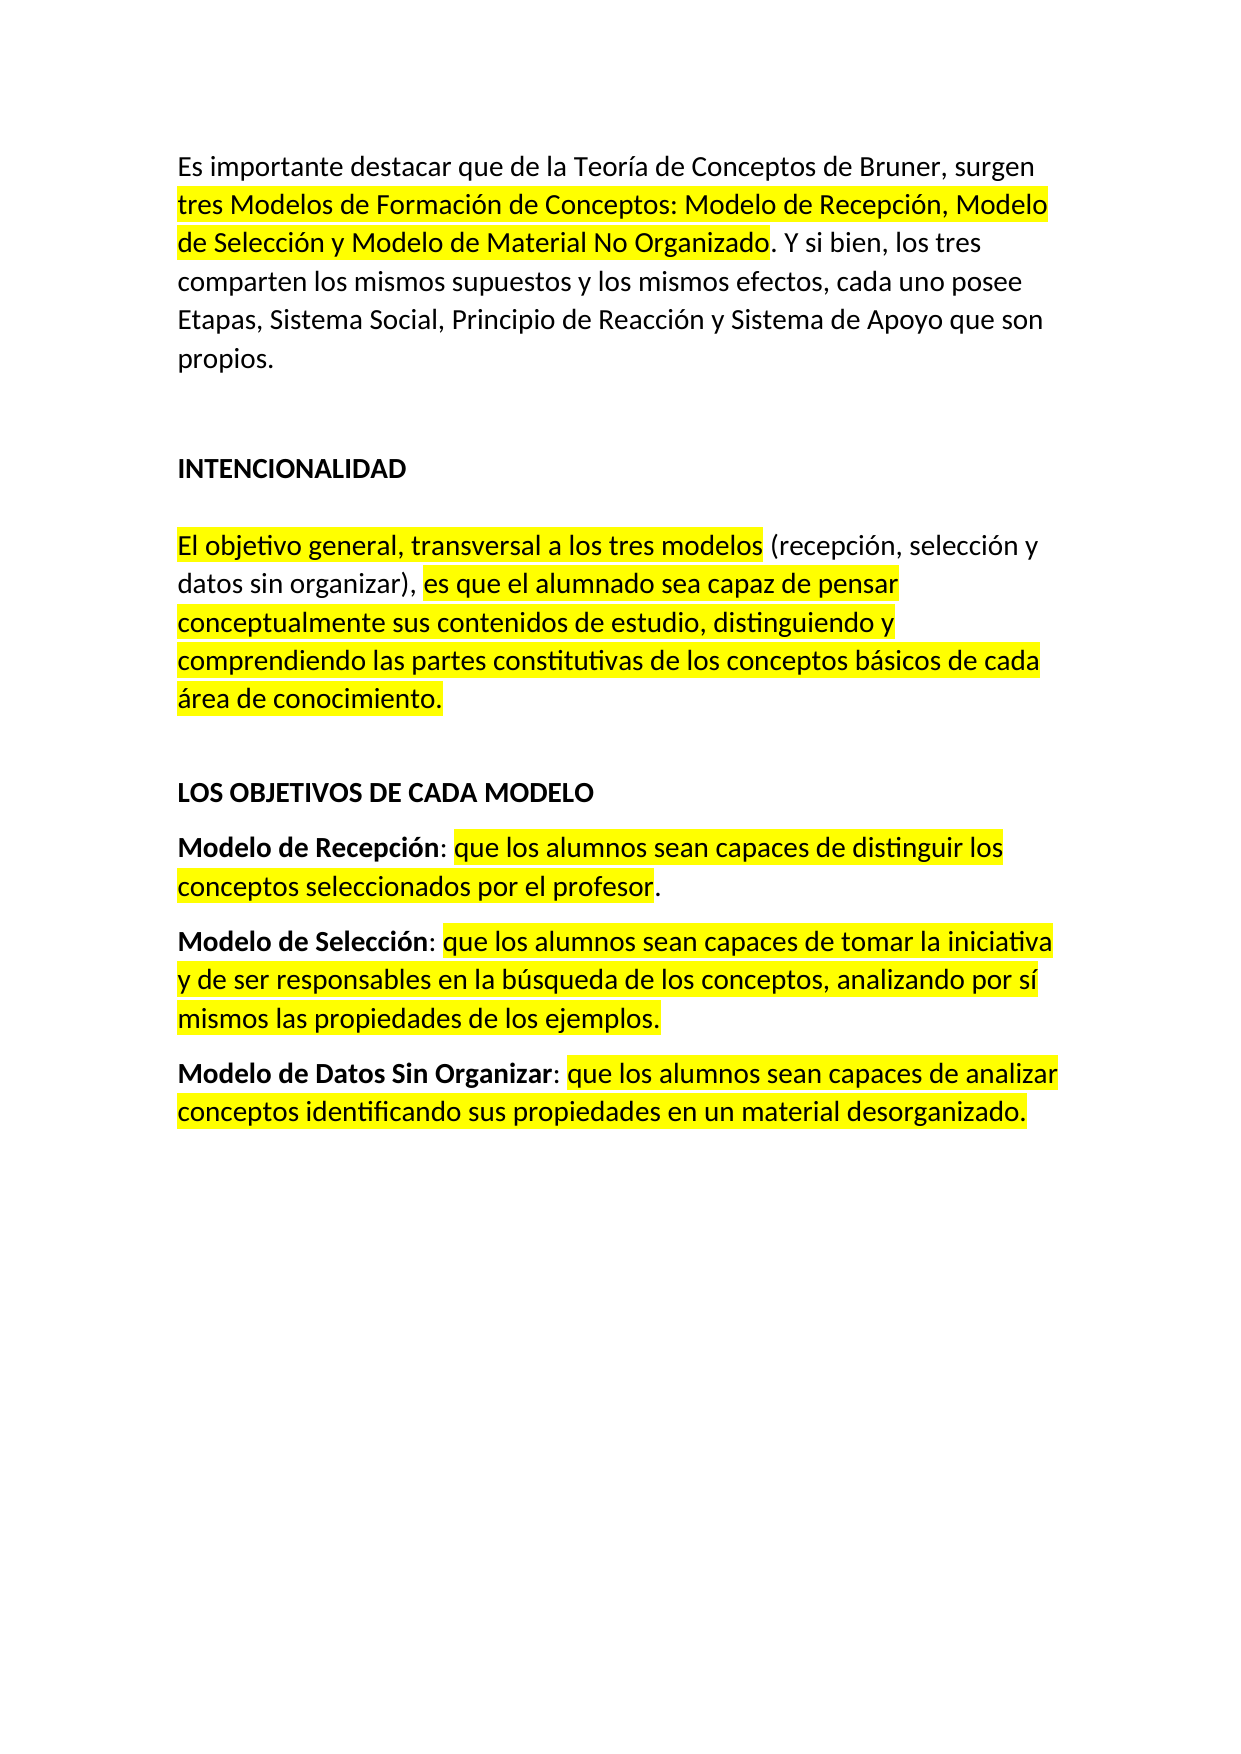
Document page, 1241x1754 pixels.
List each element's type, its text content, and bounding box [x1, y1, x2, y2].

text Es importante destacar que de la Teoría de Conceptos de Bruner, surgen tres Modelos de Formación de Conceptos: Modelo de Recepción, Modelo de Selección y Modelo de Material No Organizado. Y si bien, los tres comparten los mismos supuestos y los mismos efectos, cada uno posee Etapas, Sistema Social, Principio de Reacción y Sistema de Apoyo que son propios. [177, 148, 1063, 375]
text LOS OBJETIVOS DE CADA MODELO [177, 774, 1063, 810]
text INTENCIONALIDAD [177, 450, 1063, 486]
text Modelo de Datos Sin Organizar: que los alumnos sean capaces de analizar conceptos identificando sus propiedades en un material desorganizado. [177, 1055, 1063, 1129]
text El objetivo general, transversal a los tres modelos (recepción, selección y datos sin organizar), es que el alumnado sea capaz de pensar conceptualmente sus contenidos de estudio, distinguiendo y comprendiendo las partes constitutivas de los conceptos básicos de cada área de conocimiento. [177, 527, 1063, 716]
text Modelo de Recepción: que los alumnos sean capaces de distinguir los conceptos seleccionados por el profesor. [177, 829, 1063, 903]
text Modelo de Selección: que los alumnos sean capaces de tomar la iniciativa y de ser responsables en la búsqueda de los conceptos, analizando por sí mismos las propiedades de los ejemplos. [177, 923, 1063, 1035]
